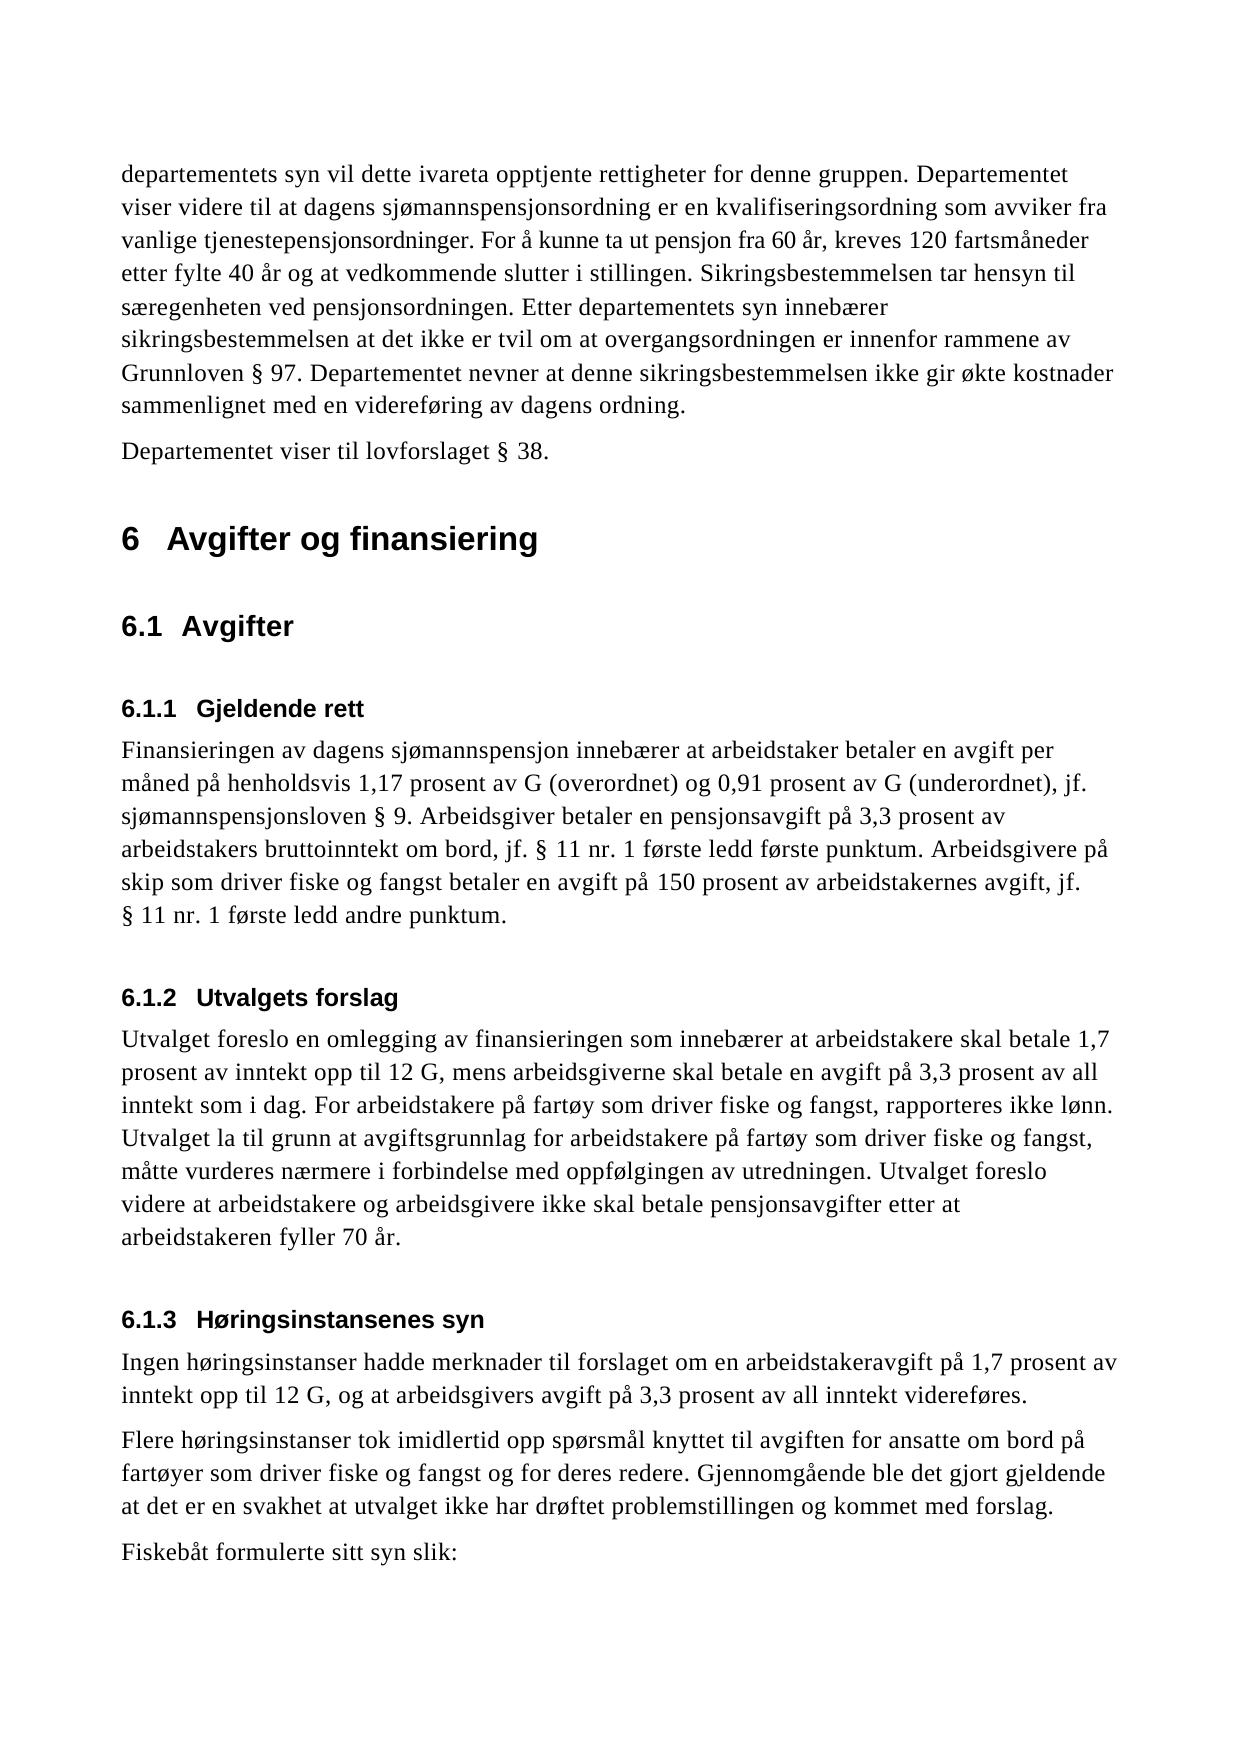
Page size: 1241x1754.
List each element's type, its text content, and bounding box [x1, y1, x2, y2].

subtitle Avgifter og finansiering [121, 519, 1119, 558]
text Departementet viser til lovforslaget § 38. [121, 436, 1119, 465]
text Flere høringsinstanser tok imidlertid opp spørsmål knyttet til avgiften for ansatte om bord på fartøyer som driver fiske og fangst og for deres redere. Gjennomgående ble det gjort gjeldende at det er en svakhet at utvalget ikke har drøftet problemstillingen og kommet med forslag. [121, 1425, 1119, 1520]
subtitle Høringsinstansenes syn [121, 1306, 1119, 1334]
subtitle Utvalgets forslag [121, 983, 1119, 1012]
text Utvalget foreslo en omlegging av finansieringen som innebærer at arbeidstakere skal betale 1,7 prosent av inntekt opp til 12 G, mens arbeidsgiverne skal betale en avgift på 3,3 prosent av all inntekt som i dag. For arbeidstakere på fartøy som driver fiske og fangst, rapporteres ikke lønn. Utvalget la til grunn at avgiftsgrunnlag for arbeidstakere på fartøy som driver fiske og fangst, måtte vurderes nærmere i forbindelse med oppfølgingen av utredningen. Utvalget foreslo videre at arbeidstakere og arbeidsgivere ikke skal betale pensjonsavgifter etter at arbeidstakeren fyller 70 år. [121, 1024, 1119, 1251]
text Ingen høringsinstanser hadde merknader til forslaget om en arbeidstakeravgift på 1,7 prosent av inntekt opp til 12 G, og at arbeidsgivers avgift på 3,3 prosent av all inntekt videreføres. [121, 1347, 1119, 1409]
text Finansieringen av dagens sjømannspensjon innebærer at arbeidstaker betaler en avgift per måned på henholdsvis 1,17 prosent av G (overordnet) og 0,91 prosent av G (underordnet), jf. sjømannspensjonsloven § 9. Arbeidsgiver betaler en pensjonsavgift på 3,3 prosent av arbeidstakers bruttoinntekt om bord, jf. § 11 nr. 1 første ledd første punktum. Arbeidsgivere på skip som driver fiske og fangst betaler en avgift på 150 prosent av arbeidstakernes avgift, jf. § 11 nr. 1 første ledd andre punktum. [121, 735, 1119, 929]
text Fiskebåt formulerte sitt syn slik: [121, 1537, 1119, 1566]
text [121, 159, 1119, 419]
subtitle Avgifter [121, 609, 1119, 643]
subtitle Gjeldende rett [121, 693, 1119, 722]
